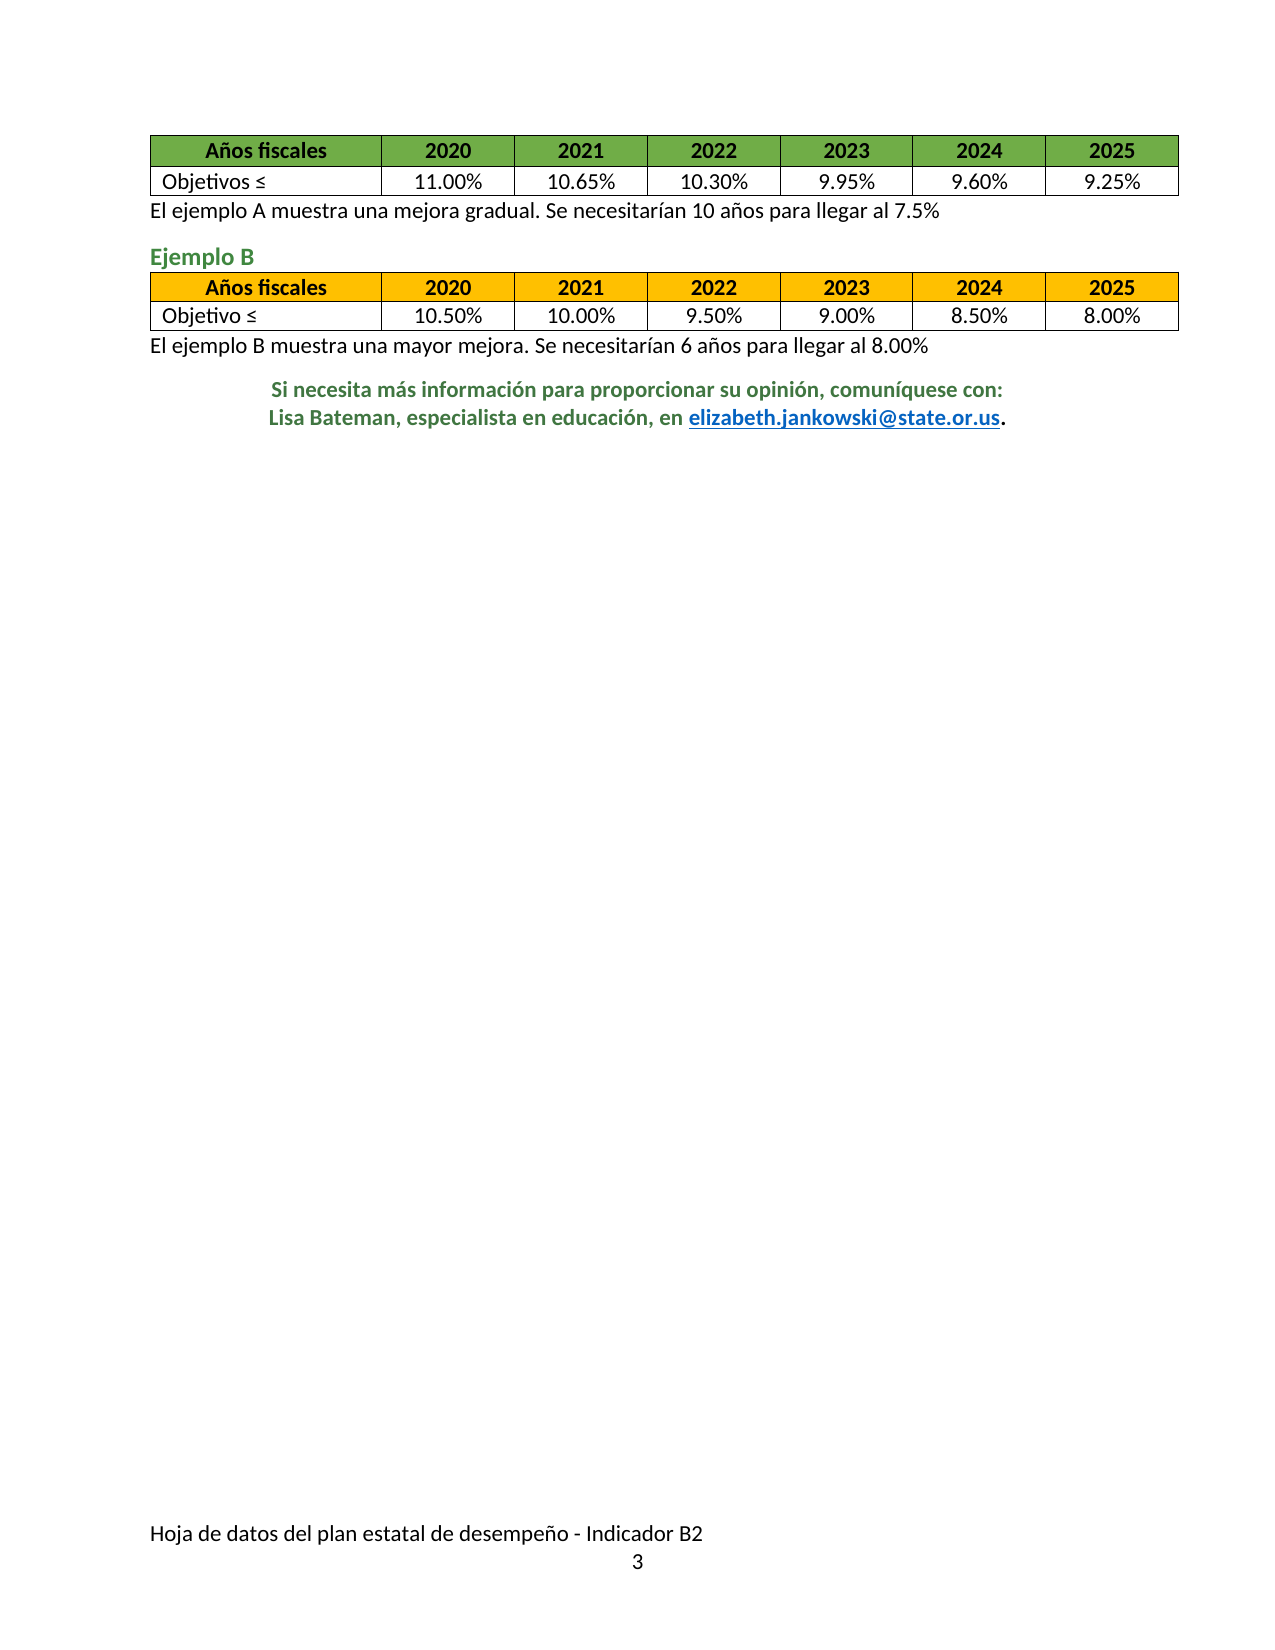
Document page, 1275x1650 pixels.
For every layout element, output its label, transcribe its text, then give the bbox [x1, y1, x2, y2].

table_cell Objetivos ≤ [151, 167, 381, 195]
table_header Años fiscales [151, 136, 381, 166]
table_header 2020 [382, 273, 514, 301]
table_header 2021 [515, 273, 647, 301]
table_header 2024 [913, 273, 1045, 301]
table_header 2021 [515, 136, 647, 166]
table_header 2022 [648, 136, 780, 166]
table_header 2023 [781, 136, 912, 166]
table_cell 9.25% [1046, 167, 1178, 195]
table_cell 11.00% [382, 167, 514, 195]
table_cell 9.60% [913, 167, 1045, 195]
text El ejemplo A muestra una mejora gradual. Se necesitarían 10 años para llegar al 7.5% [150, 196, 1125, 224]
table_cell 10.50% [382, 302, 514, 330]
table_header Años fiscales [151, 273, 381, 301]
table_header 2025 [1046, 273, 1178, 301]
text Si necesita más información para proporcionar su opinión, comuníquese con: Lisa Bateman, especialista en educación, en elizabeth.jankowski@state.or.us. [150, 375, 1125, 431]
table_cell 9.50% [648, 302, 780, 330]
text El ejemplo B muestra una mayor mejora. Se necesitarían 6 años para llegar al 8.00% [150, 331, 1125, 359]
table_cell 9.00% [781, 302, 912, 330]
table_cell 8.50% [913, 302, 1045, 330]
table_header 2020 [382, 136, 514, 166]
text Ejemplo B [150, 241, 1125, 272]
table_cell 10.00% [515, 302, 647, 330]
table_cell 10.65% [515, 167, 647, 195]
table_cell 10.30% [648, 167, 780, 195]
table_cell 9.95% [781, 167, 912, 195]
table_header 2023 [781, 273, 912, 301]
table_header 2025 [1046, 136, 1178, 166]
table_cell Objetivo ≤ [151, 302, 381, 330]
table_cell 8.00% [1046, 302, 1178, 330]
table_header 2022 [648, 273, 780, 301]
table_header 2024 [913, 136, 1045, 166]
